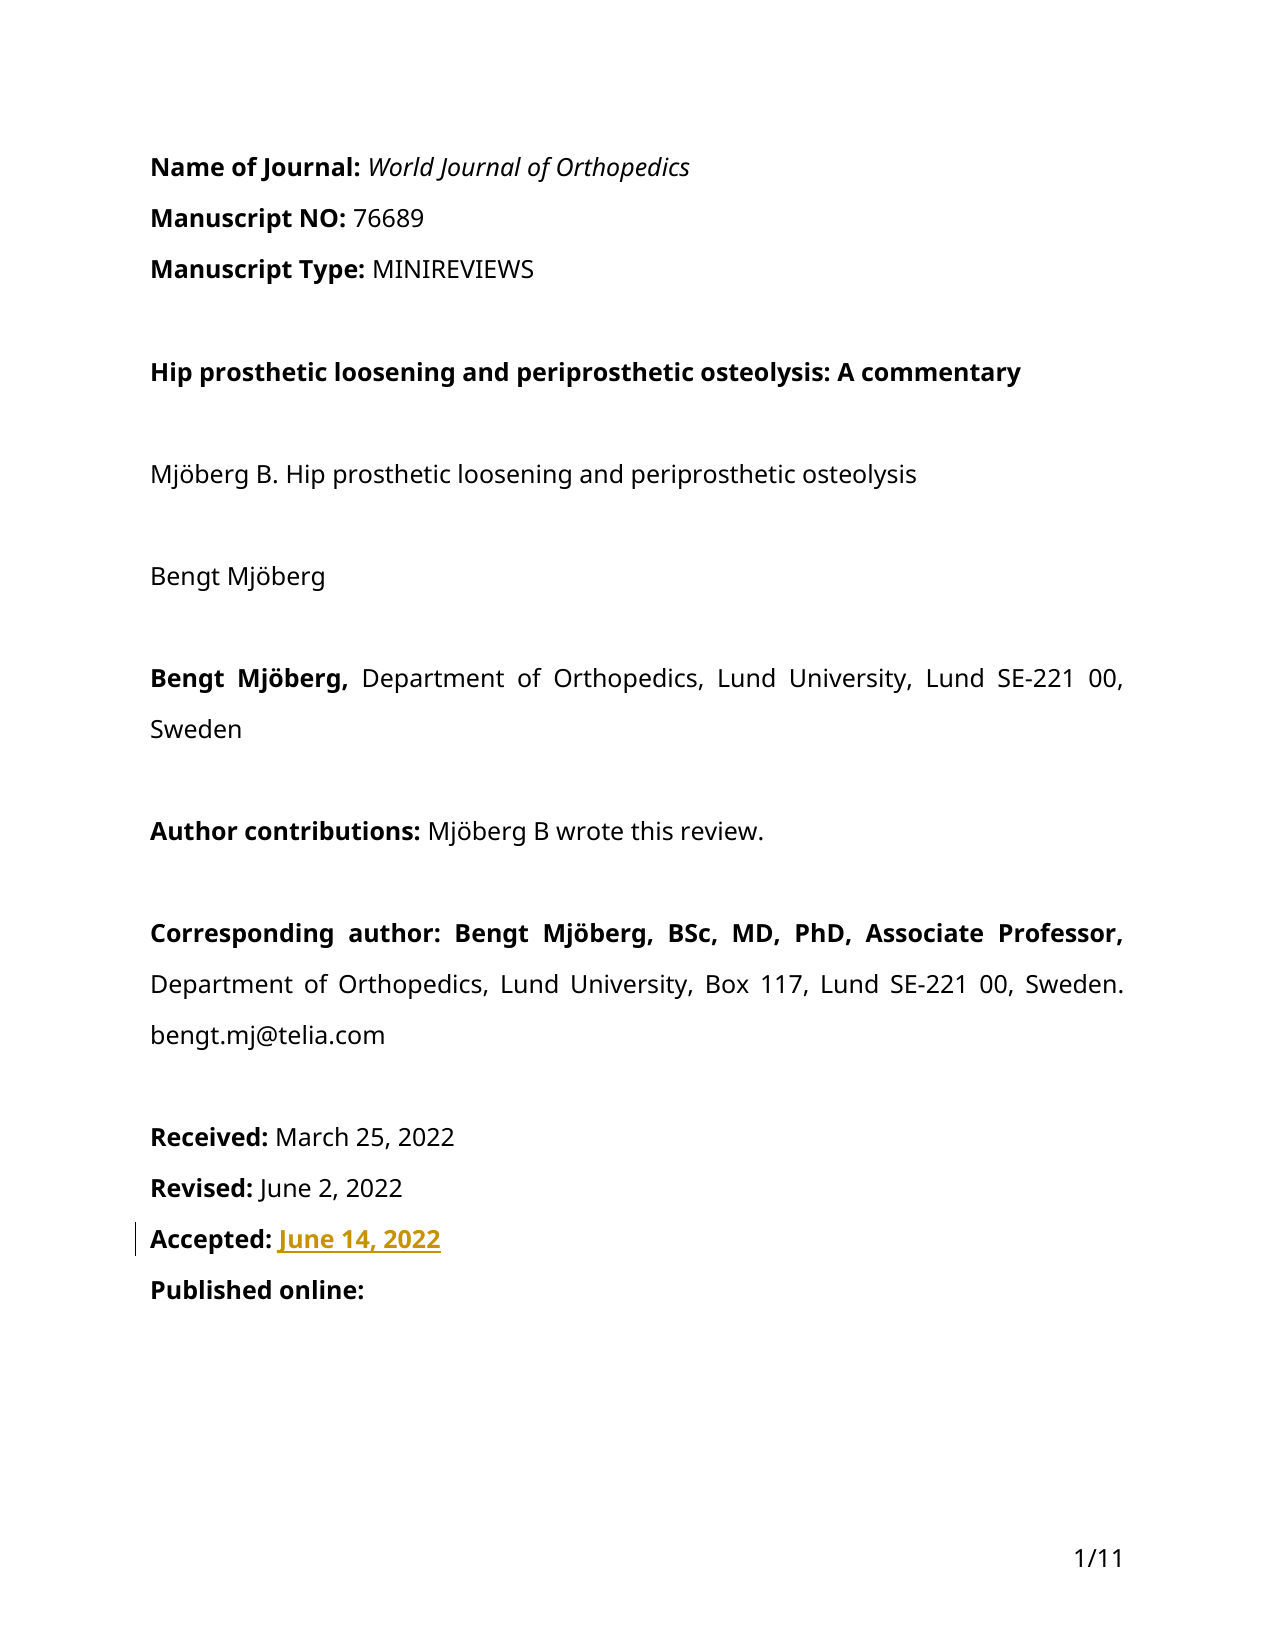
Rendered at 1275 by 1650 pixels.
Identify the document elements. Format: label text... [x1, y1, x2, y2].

text Bengt Mjöberg [150, 558, 1125, 592]
text Hip prosthetic loosening and periprosthetic osteolysis: A commentary [150, 354, 1125, 388]
text Manuscript NO: 76689 [150, 201, 1125, 235]
text Revised: June 2, 2022 [150, 1171, 1125, 1205]
text Received: March 25, 2022 [150, 1120, 1125, 1154]
text Name of Journal: World Journal of Orthopedics [150, 150, 1125, 184]
text Published online: [150, 1273, 1125, 1307]
text Mjöberg B. Hip prosthetic loosening and periprosthetic osteolysis [150, 456, 1125, 490]
text Manuscript Type: MINIREVIEWS [150, 252, 1125, 286]
text Corresponding author: Bengt Mjöberg, BSc, MD, PhD, Associate Professor, Department of Orthopedics, Lund University, Box 117, Lund SE-221 00, Sweden. bengt.mj@telia.com [150, 916, 1125, 1052]
text Accepted: [150, 1222, 1125, 1256]
text Author contributions: Mjöberg B wrote this review. [150, 813, 1125, 848]
text Bengt Mjöberg, Department of Orthopedics, Lund University, Lund SE-221 00, Sweden [150, 660, 1125, 746]
